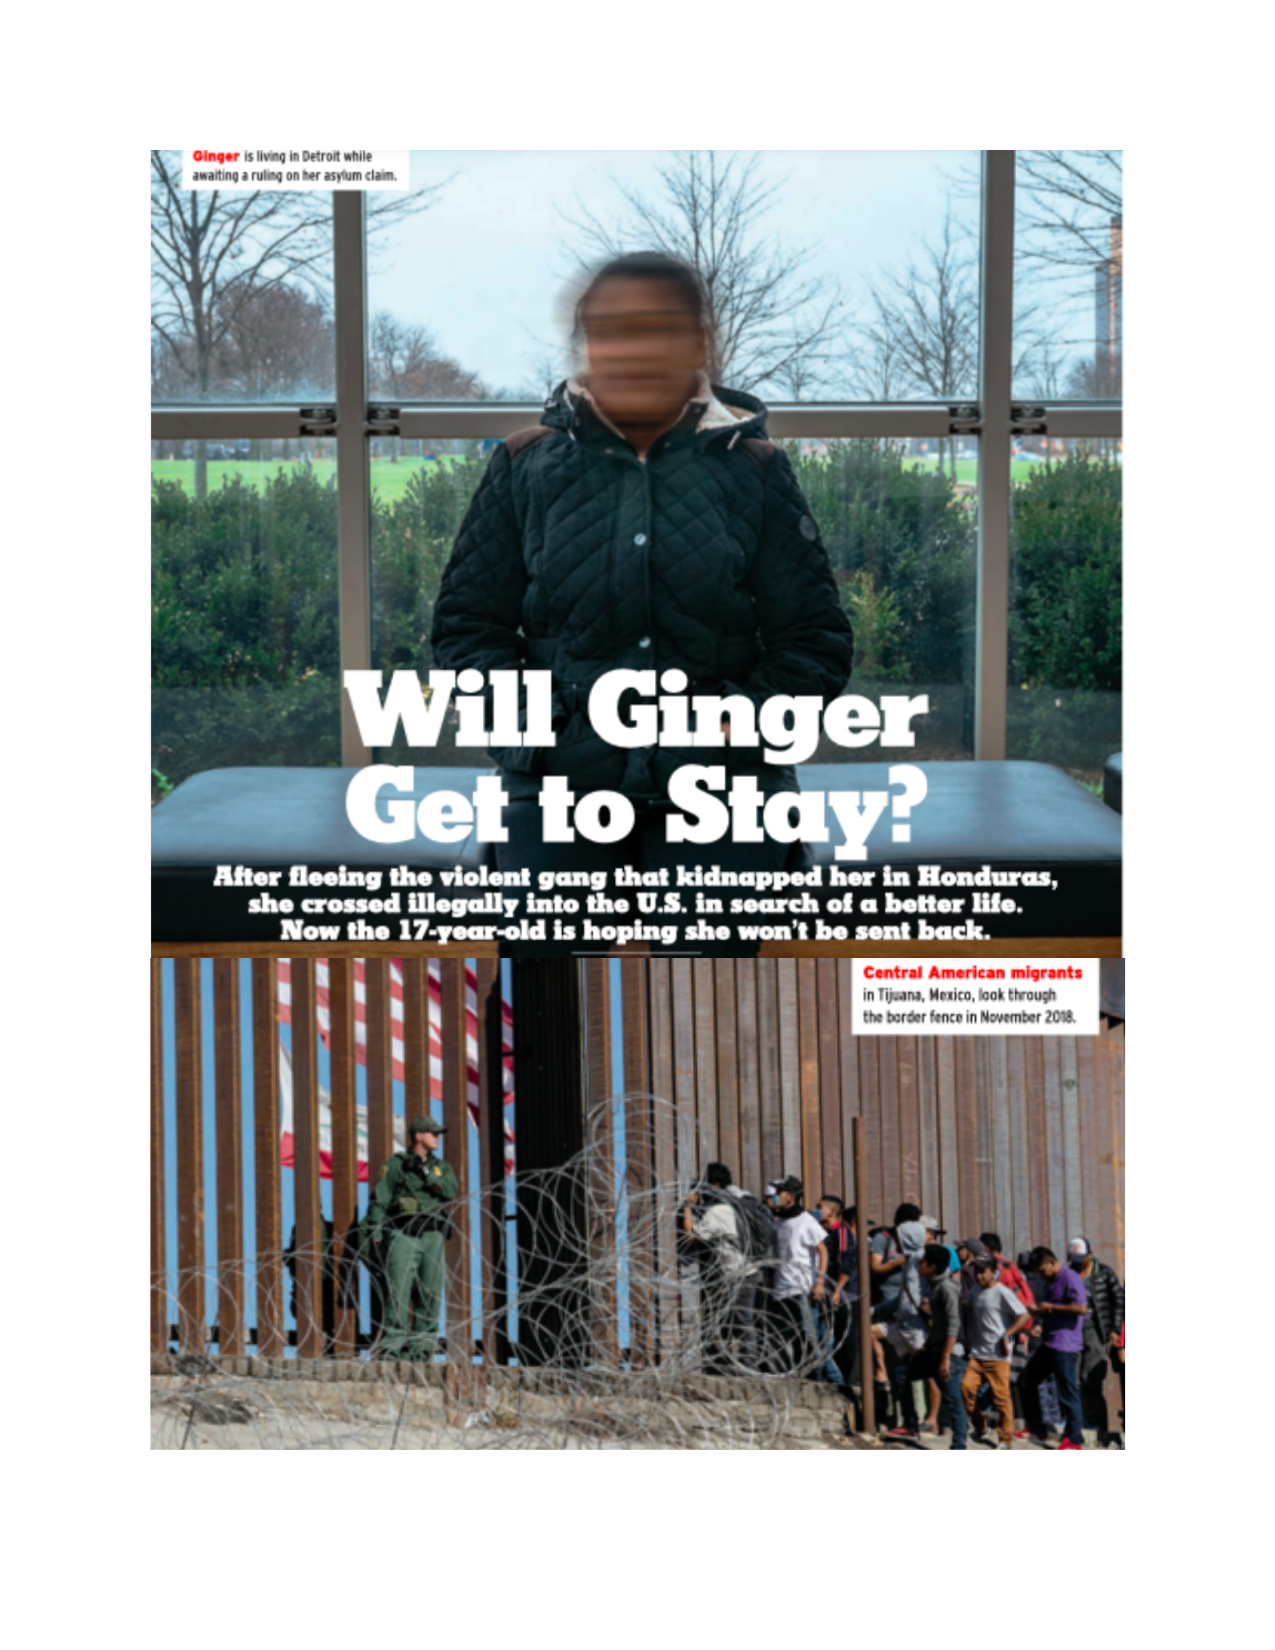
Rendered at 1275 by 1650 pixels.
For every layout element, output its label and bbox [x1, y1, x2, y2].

picture [150, 150, 1125, 1450]
